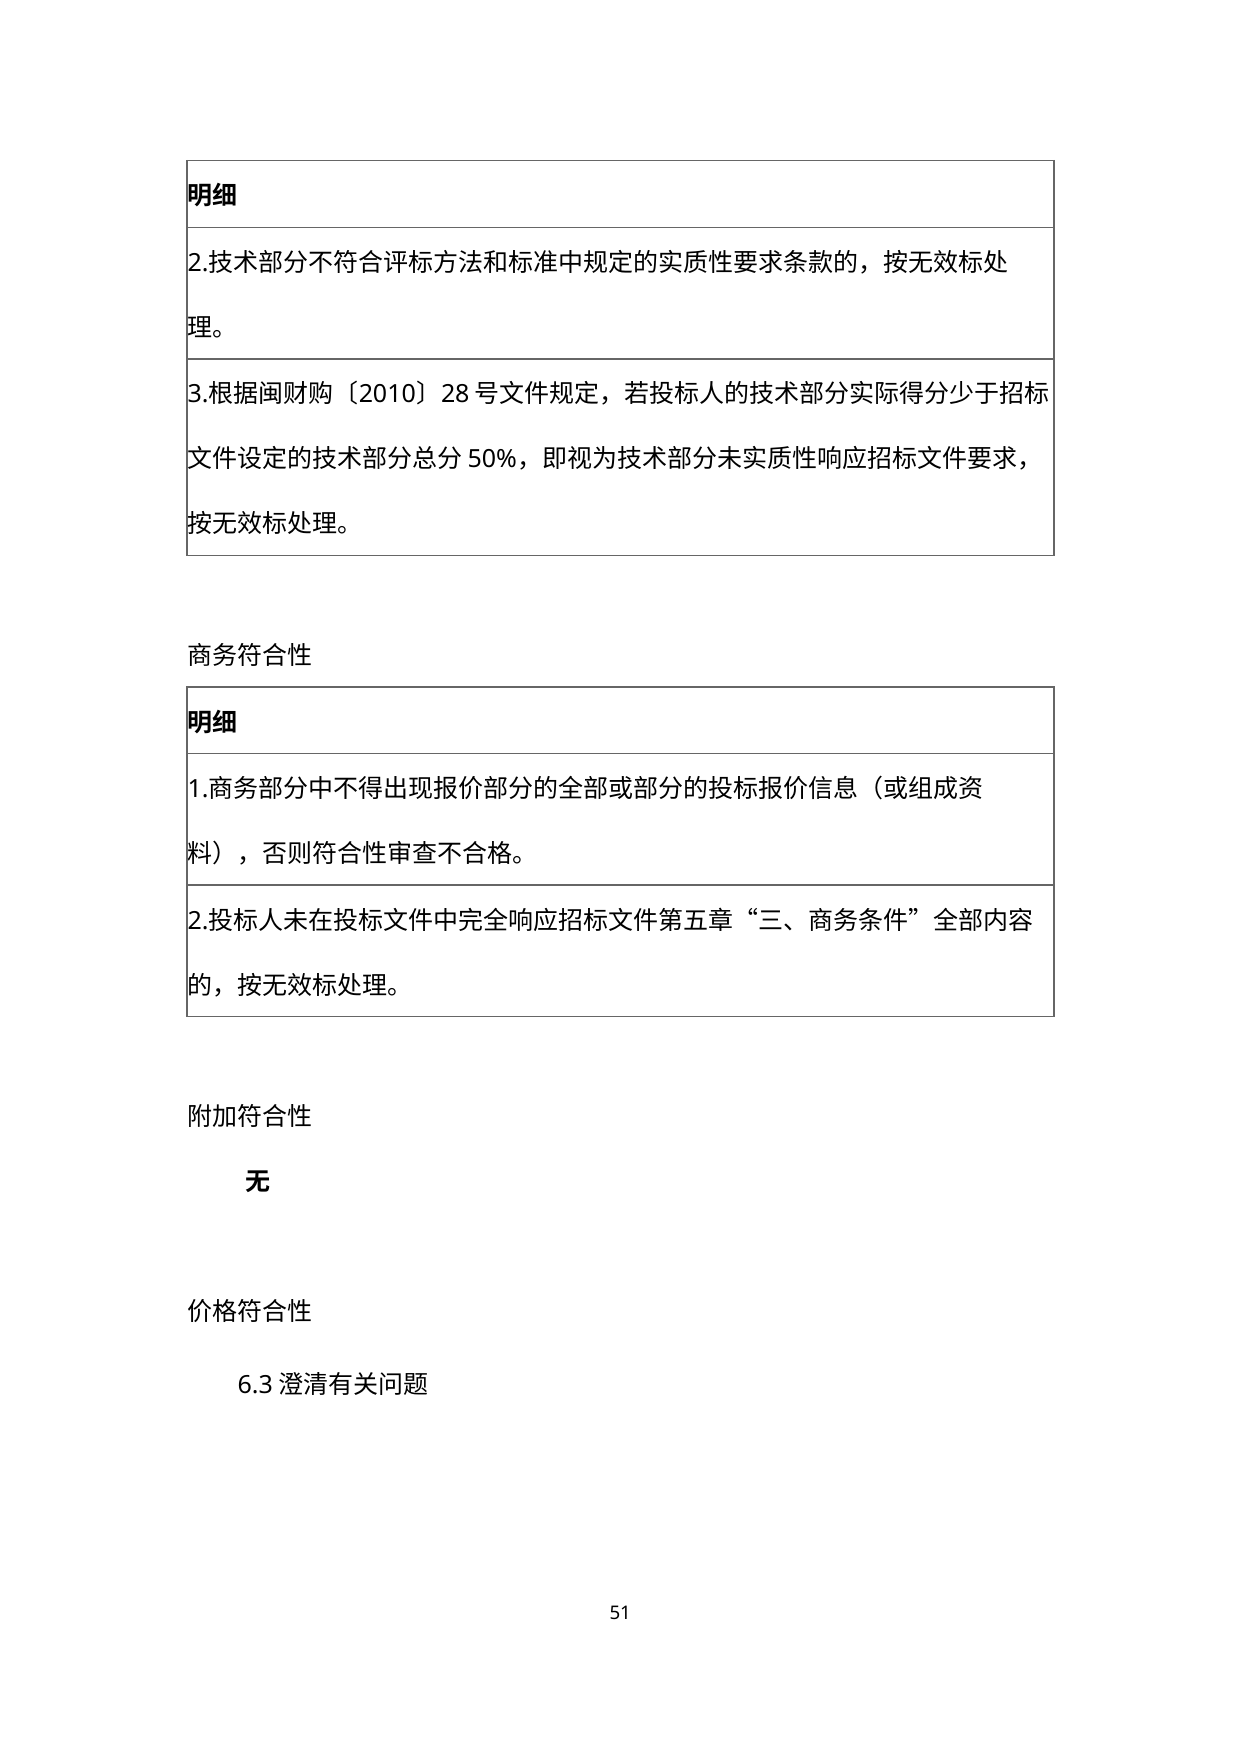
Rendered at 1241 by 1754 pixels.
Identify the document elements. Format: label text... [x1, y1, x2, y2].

table_cell 2.技术部分不符合评标方法和标准中规定的实质性要求条款的，按无效标处理。 [188, 228, 1053, 358]
text 附加符合性 无 价格符合性 [187, 1017, 1053, 1342]
table_header 明细 [188, 161, 1053, 226]
text 商务符合性 [187, 556, 1053, 686]
text 6.3澄清有关问题 [187, 1350, 1053, 1415]
table_cell 2.投标人未在投标文件中完全响应招标文件第五章“三、商务条件”全部内容的，按无效标处理。 [188, 886, 1053, 1016]
table_cell 1.商务部分中不得出现报价部分的全部或部分的投标报价信息（或组成资料），否则符合性审查不合格。 [188, 754, 1053, 884]
table_cell 3.根据闽财购〔2010〕28号文件规定，若投标人的技术部分实际得分少于招标文件设定的技术部分总分50%，即视为技术部分未实质性响应招标文件要求，按无效标处理。 [188, 360, 1053, 554]
table_header 明细 [188, 688, 1053, 753]
